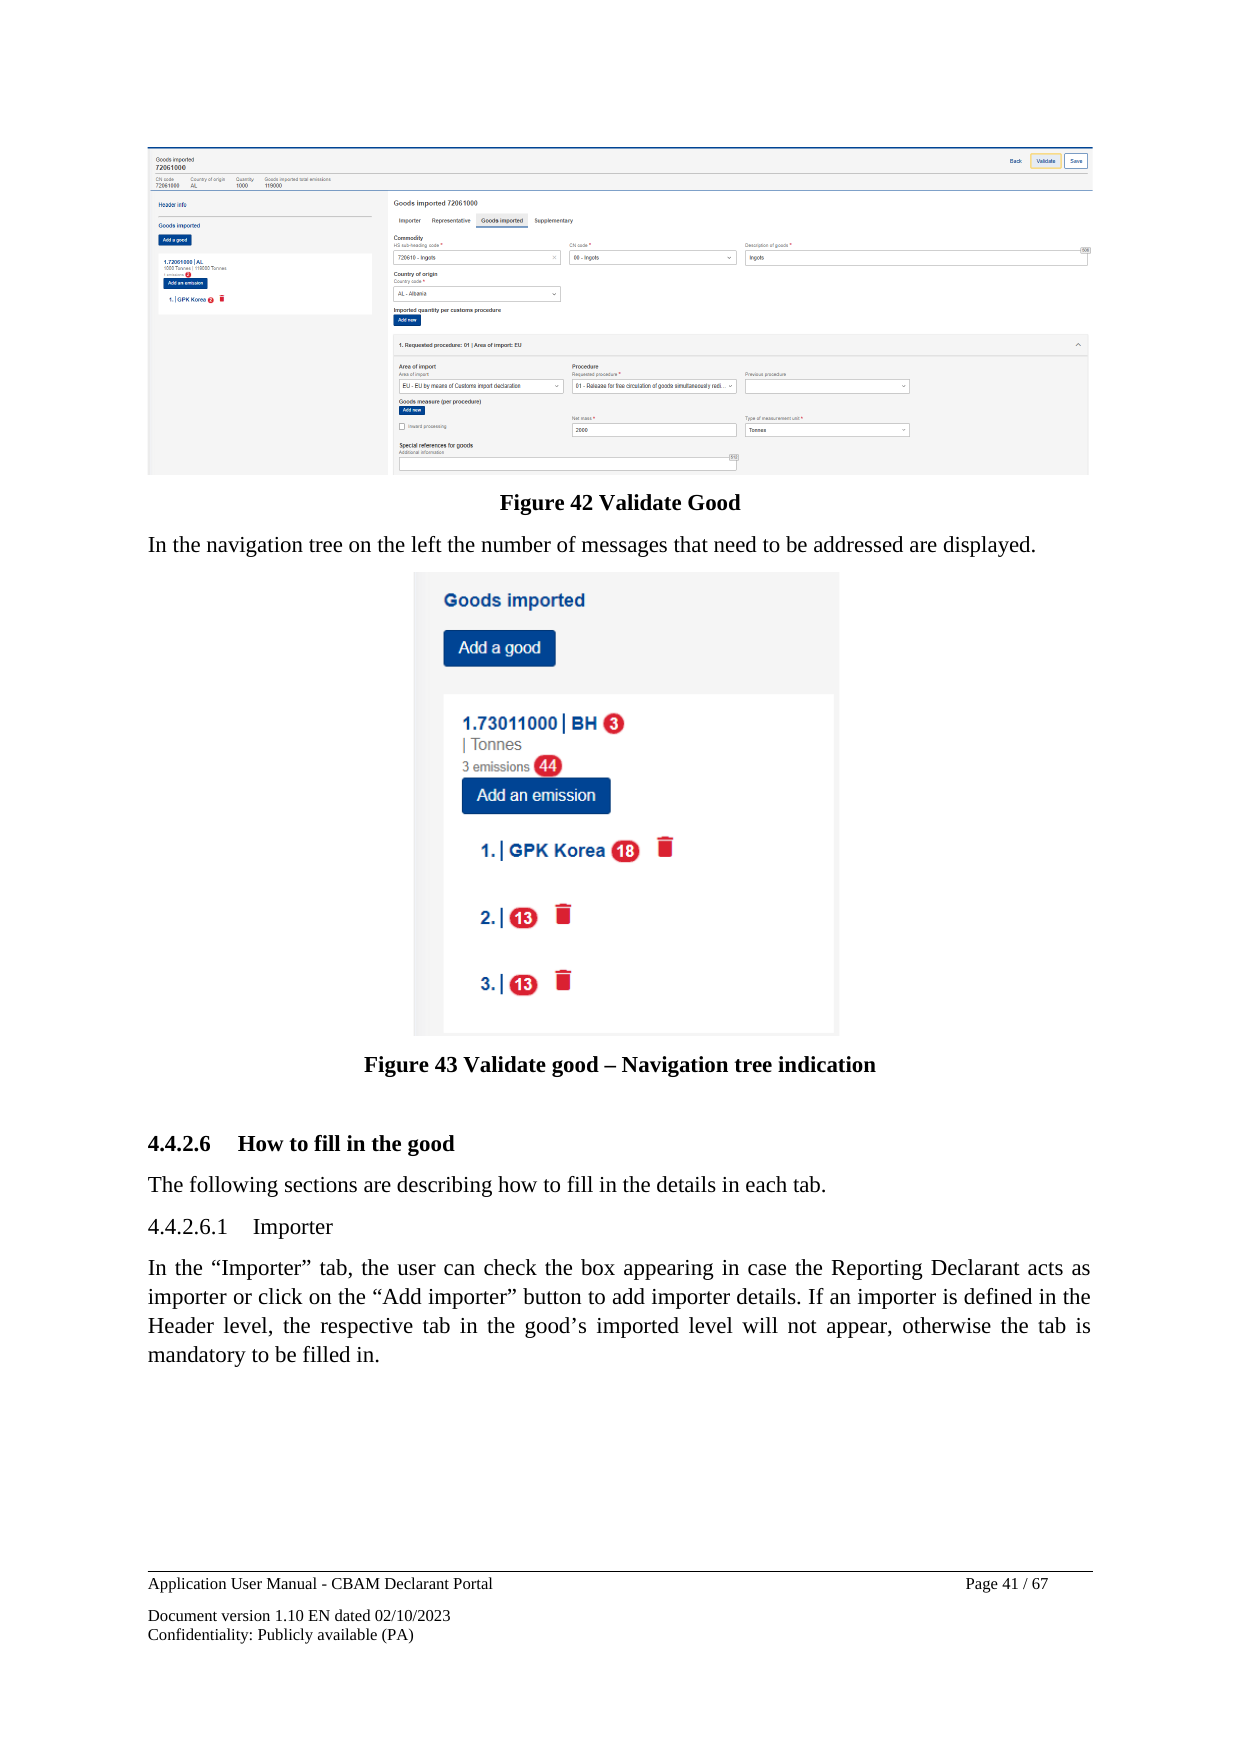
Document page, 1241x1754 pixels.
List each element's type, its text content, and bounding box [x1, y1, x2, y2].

text Figure 43 Validate good – Navigation tree indication [148, 1051, 1093, 1077]
subtitle Importer [148, 1213, 1093, 1239]
subtitle How to fill in the good [148, 1130, 1093, 1156]
picture [147, 147, 1093, 475]
text In the navigation tree on the left the number of messages that need to be addressed are displayed. [148, 531, 1093, 557]
text The following sections are describing how to fill in the details in each tab. [148, 1171, 1093, 1198]
text In the “Importer” tab, the user can check the box appearing in case the Reporting Declarant acts as importer or click on the “Add importer” button to add importer details. If an importer is defined in the Header level, the respective tab in the good’s imported level will not appear, otherwise the tab is mandatory to be filled in. [148, 1254, 1093, 1368]
picture [413, 572, 840, 1036]
